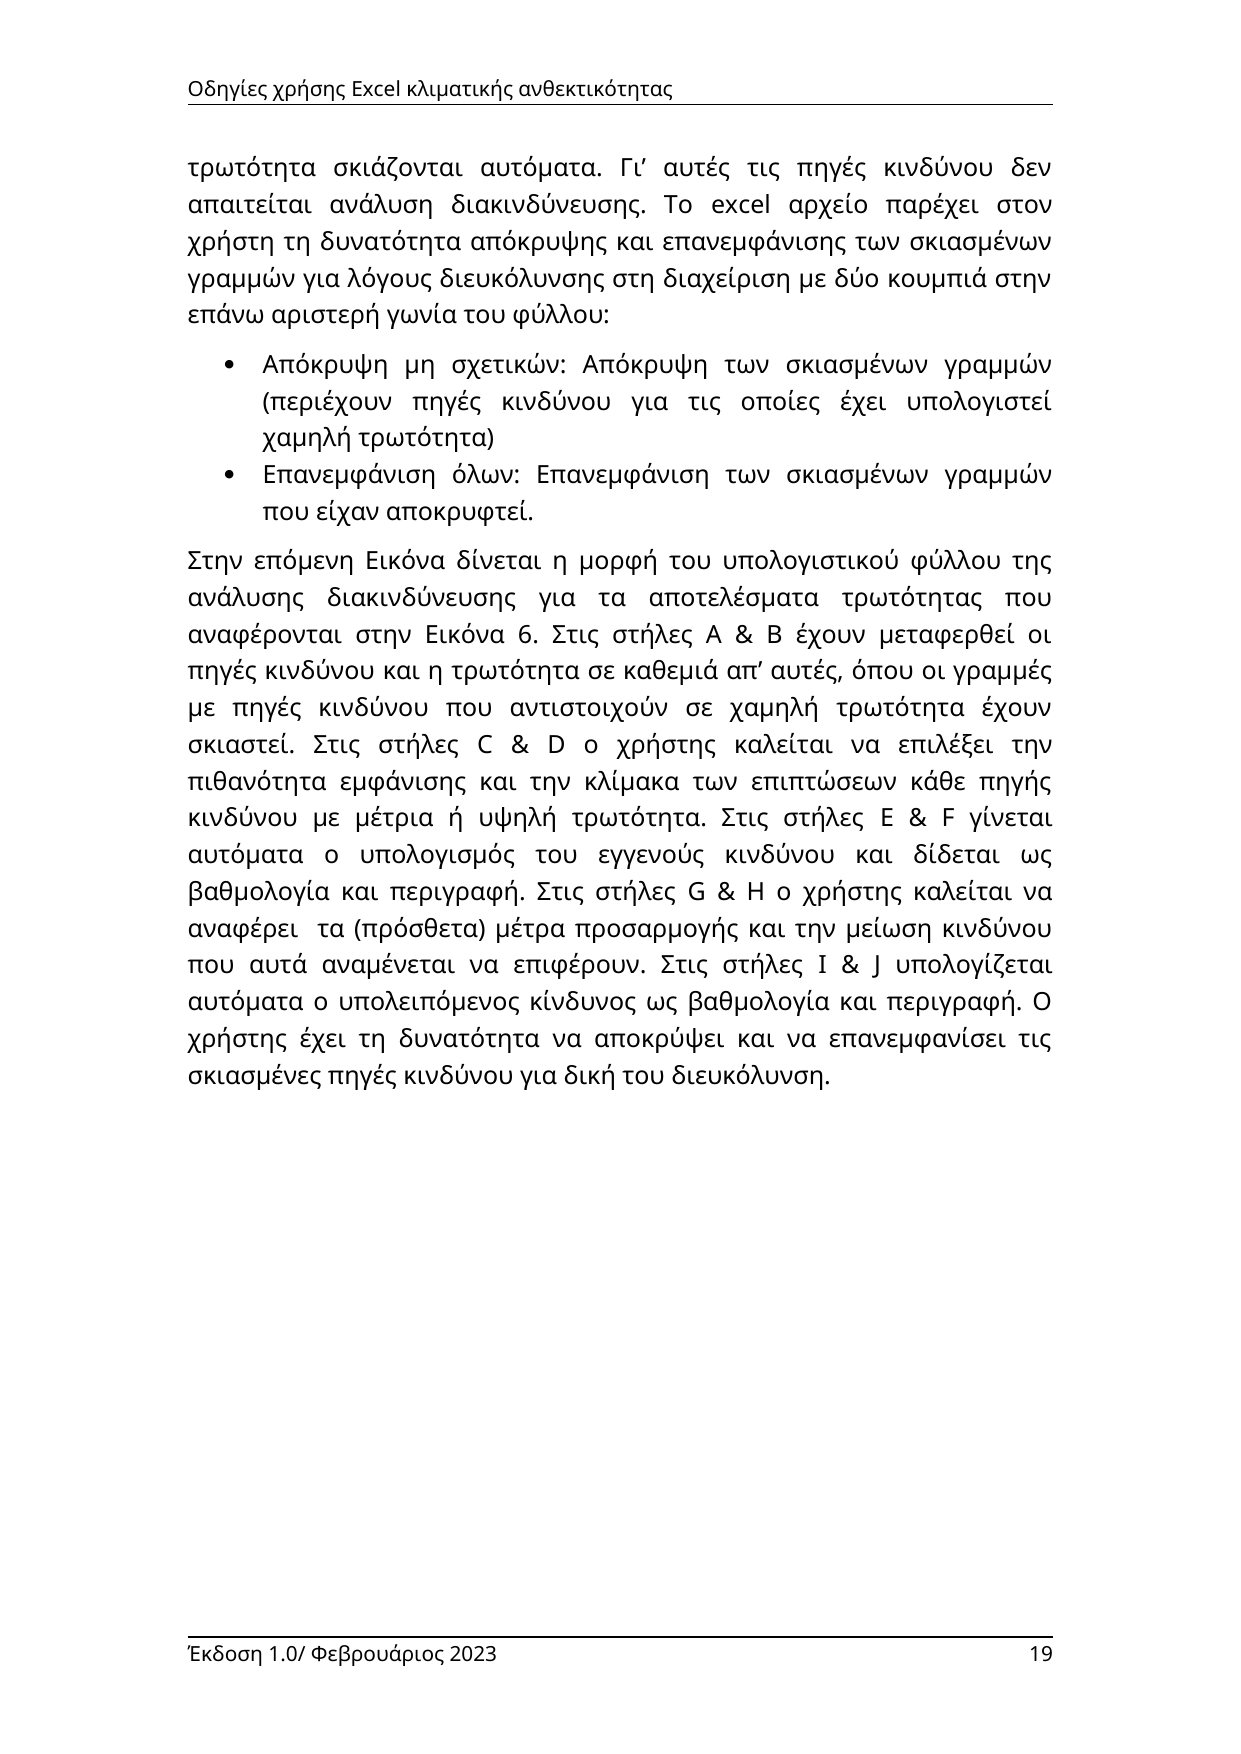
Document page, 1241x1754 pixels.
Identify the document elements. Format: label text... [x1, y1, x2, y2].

list Απόκρυψη μη σχετικών: Απόκρυψη των σκιασμένων γραμμών (περιέχουν πηγές κινδύνου για τις οποίες έχει υπολογιστεί χαμηλή τρωτότητα) [225, 346, 1053, 454]
text Στην επόμενη Εικόνα δίνεται η μορφή του υπολογιστικού φύλλου της ανάλυσης διακινδύνευσης για τα αποτελέσματα τρωτότητας που αναφέρονται στην Εικόνα 6. Στις στήλες Α & Β έχουν μεταφερθεί οι πηγές κινδύνου και η τρωτότητα σε καθεμιά απ’ αυτές, όπου οι γραμμές με πηγές κινδύνου που αντιστοιχούν σε χαμηλή τρωτότητα έχουν σκιαστεί. Στις στήλες C & D ο χρήστης καλείται να επιλέξει την πιθανότητα εμφάνισης και την κλίμακα των επιπτώσεων κάθε πηγής κινδύνου με μέτρια ή υψηλή τρωτότητα. Στις στήλες E & F γίνεται αυτόματα ο υπολογισμός του εγγενούς κινδύνου και δίδεται ως βαθμολογία και περιγραφή. Στις στήλες G & H ο χρήστης καλείται να αναφέρει τα (πρόσθετα) μέτρα προσαρμογής και την μείωση κινδύνου που αυτά αναμένεται να επιφέρουν. Στις στήλες I & J υπολογίζεται αυτόματα ο υπολειπόμενος κίνδυνος ως βαθμολογία και περιγραφή. Ο χρήστης έχει τη δυνατότητα να αποκρύψει και να επανεμφανίσει τις σκιασμένες πηγές κινδύνου για δική του διευκόλυνση. [187, 543, 1053, 1092]
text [187, 150, 1053, 331]
list Επανεμφάνιση όλων: Επανεμφάνιση των σκιασμένων γραμμών που είχαν αποκρυφτεί. [225, 457, 1053, 527]
